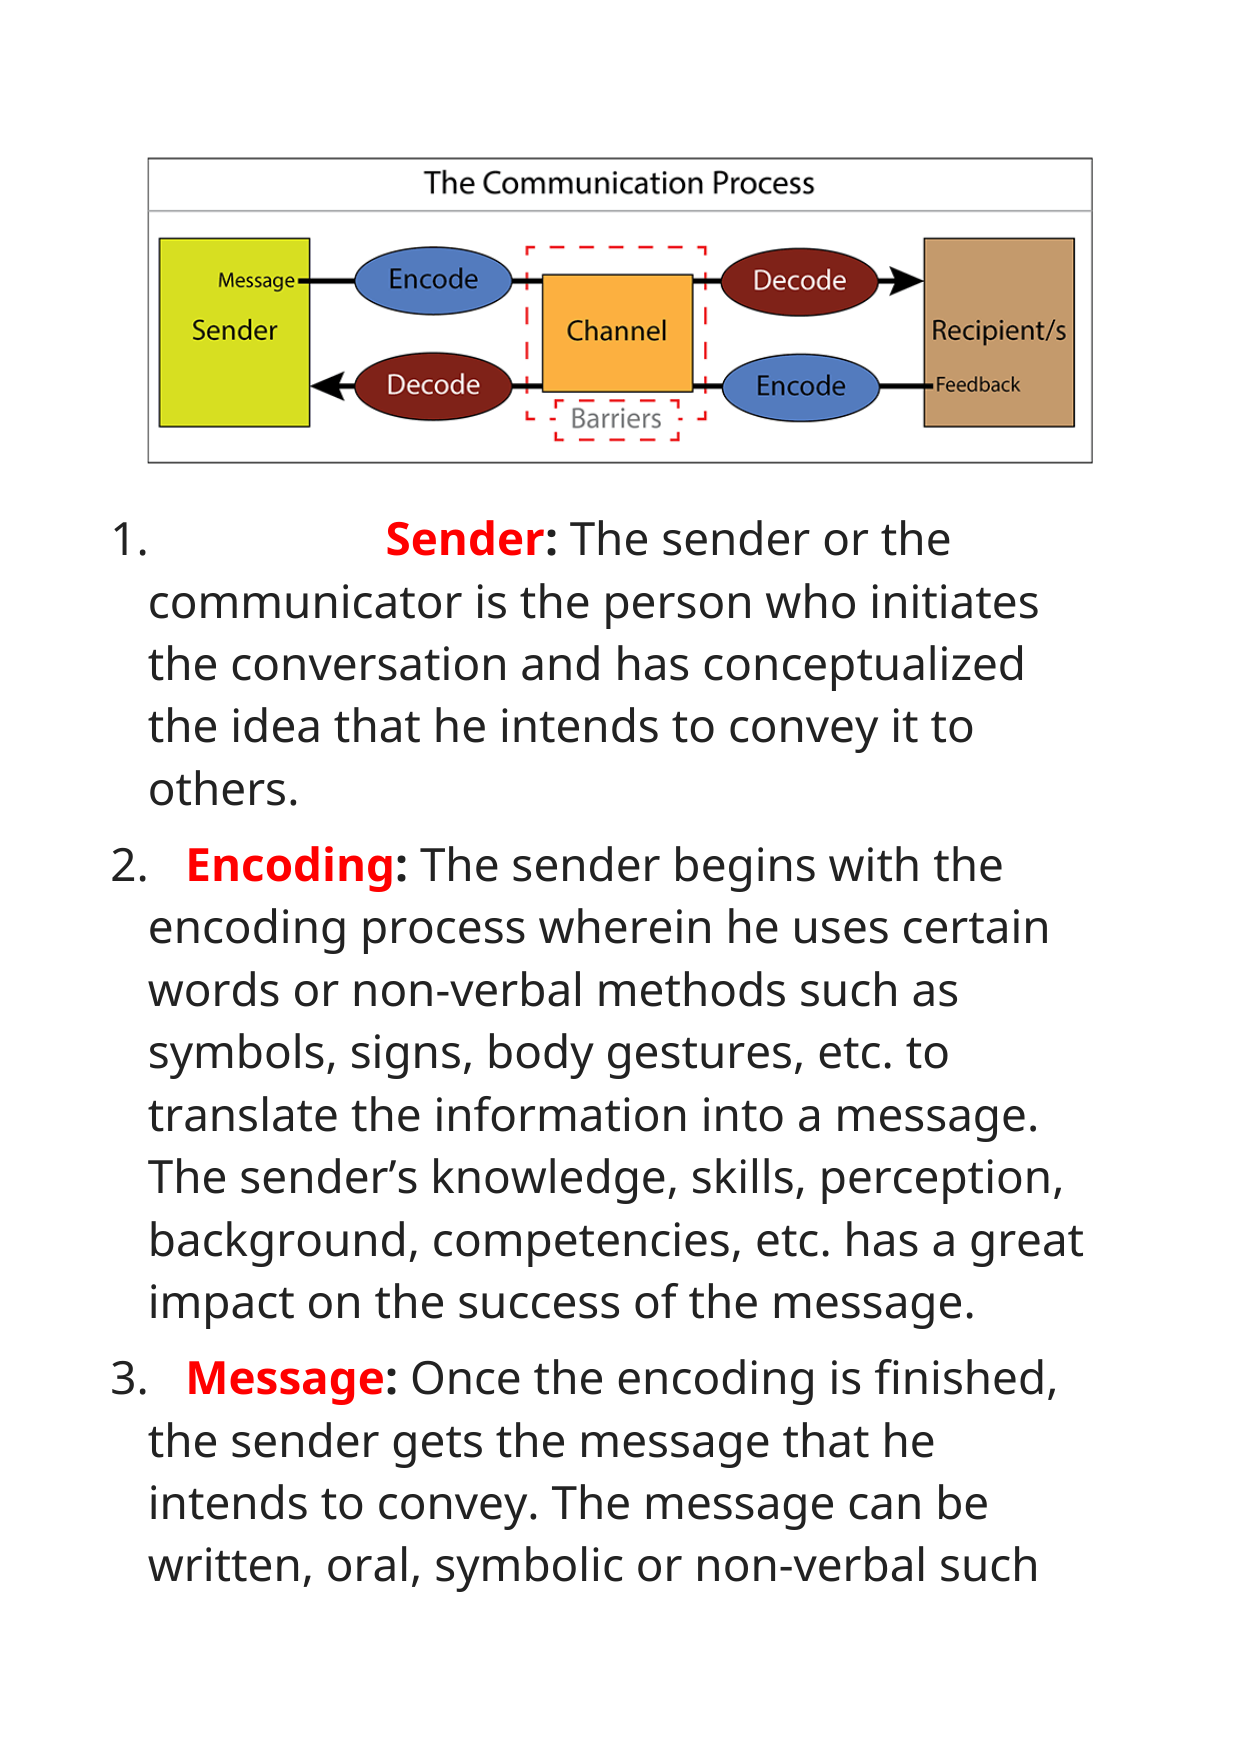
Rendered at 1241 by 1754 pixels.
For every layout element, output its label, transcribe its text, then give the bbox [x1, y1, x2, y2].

picture [147, 147, 1093, 474]
list Sender: The sender or the communicator is the person who initiates the conversation and has conceptualized the idea that he intends to convey it to others. [110, 491, 1093, 819]
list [110, 1346, 1093, 1595]
list Encoding: The sender begins with the encoding process wherein he uses certain words or non-verbal methods such as symbols, signs, body gestures, etc. to translate the information into a message. The sender’s knowledge, skills, perception, background, competencies, etc. has a great impact on the success of the message. [110, 833, 1093, 1332]
